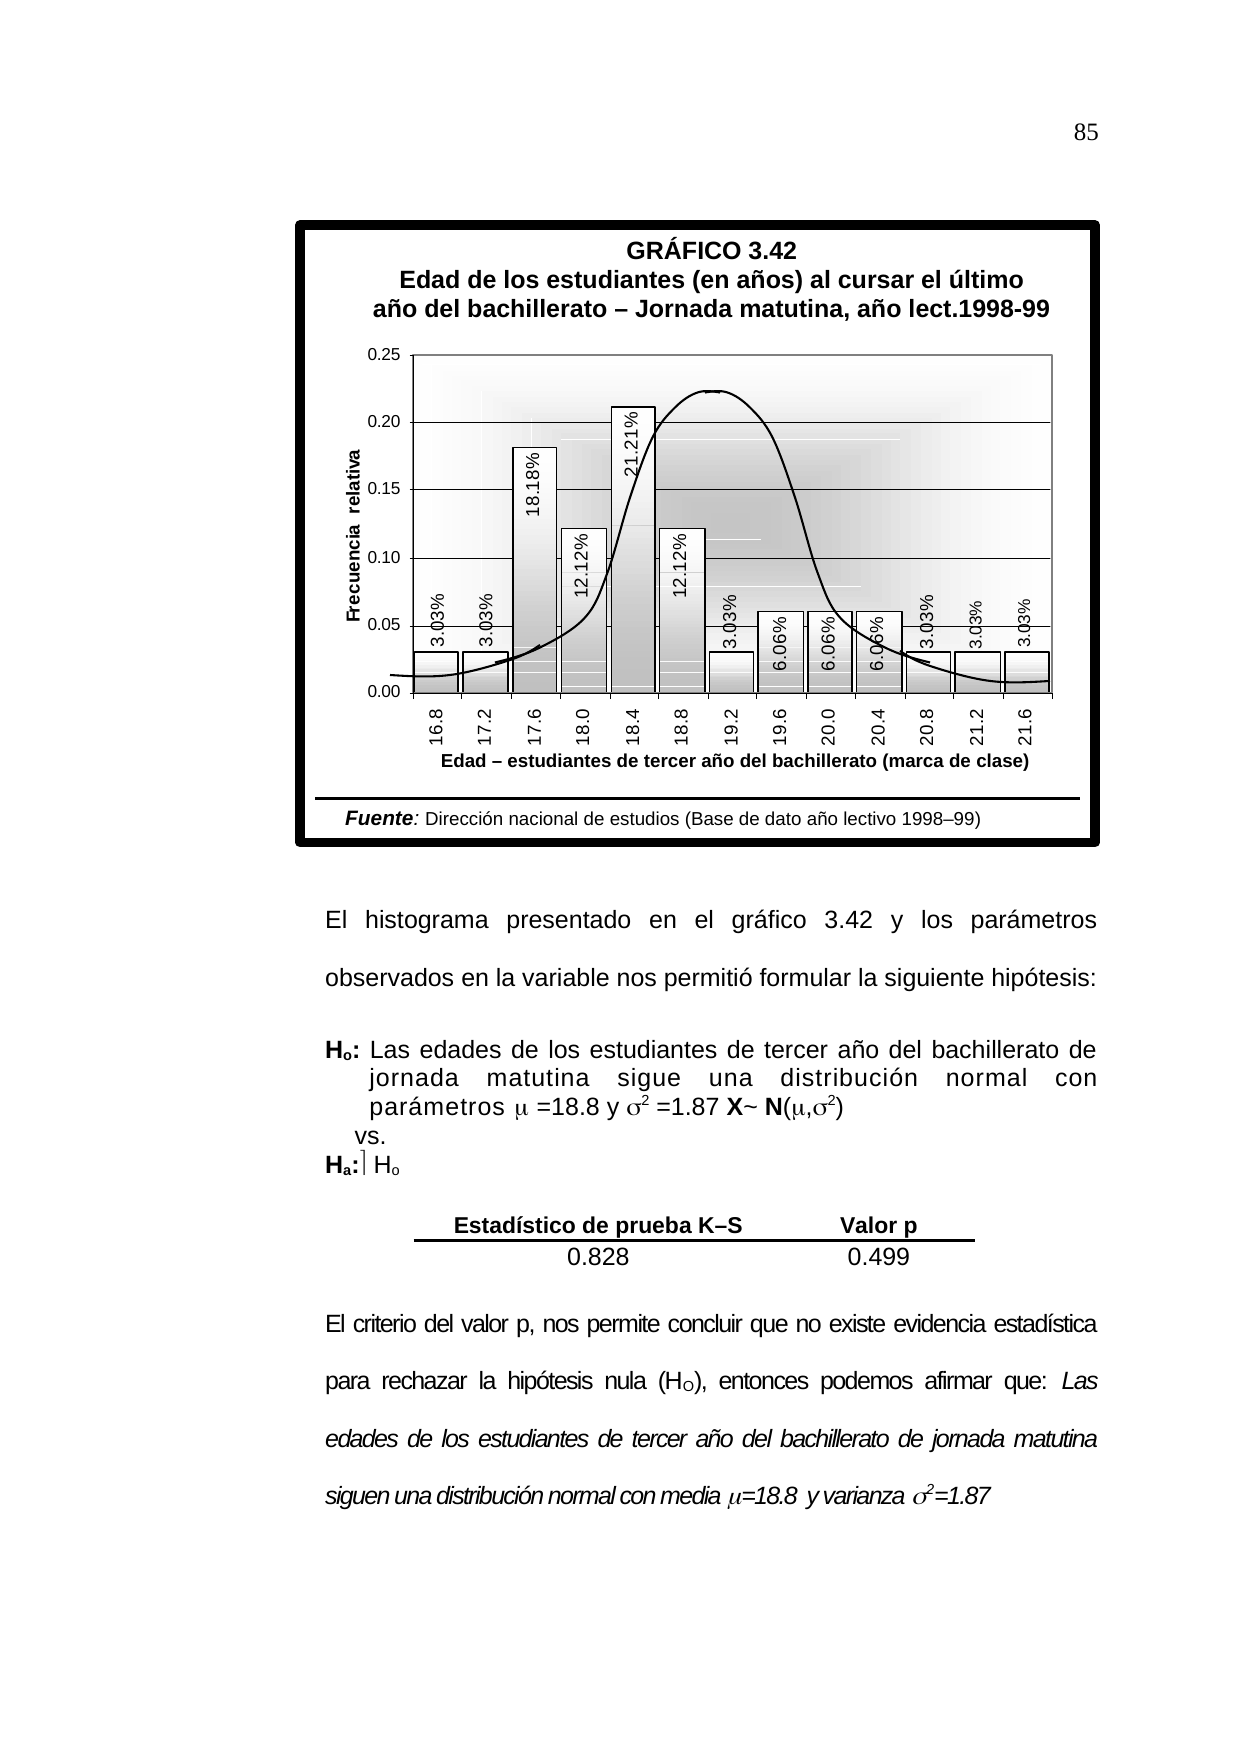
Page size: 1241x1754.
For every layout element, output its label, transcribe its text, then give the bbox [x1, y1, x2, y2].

table_cell 0.828 [414, 1242, 783, 1270]
table_header Estadístico de prueba K–S [414, 1212, 783, 1238]
text vs. [354, 1121, 1098, 1150]
text GRÁFICO 3.42 [325, 236, 1098, 265]
text Edad de los estudiantes (en años) al cursar el último [325, 265, 1098, 294]
table_header Valor p [783, 1212, 975, 1238]
table_cell 0.499 [783, 1242, 975, 1270]
text Ha: Ho [325, 1150, 1098, 1179]
text El histograma presentado en el gráfico 3.42 y los parámetros observados en la variable nos permitió formular la siguiente hipótesis: [325, 905, 1098, 992]
text año del bachillerato – Jornada matutina, año lect.1998-99 [325, 294, 1098, 322]
text El criterio del valor p, nos permite concluir que no existe evidencia estadística para rechazar la hipótesis nula (HO), entonces podemos afirmar que: Las edades de los estudiantes de tercer año del bachillerato de jornada matutina siguen una distribución normal con media =18.8 y varianza 2=1.87 [325, 1309, 1098, 1510]
text Ho: Las edades de los estudiantes de tercer año del bachillerato de jornada matutina sigue una distribución normal con parámetros =18.8 y 2 =1.87 X~ N(,2) [325, 1035, 1098, 1121]
